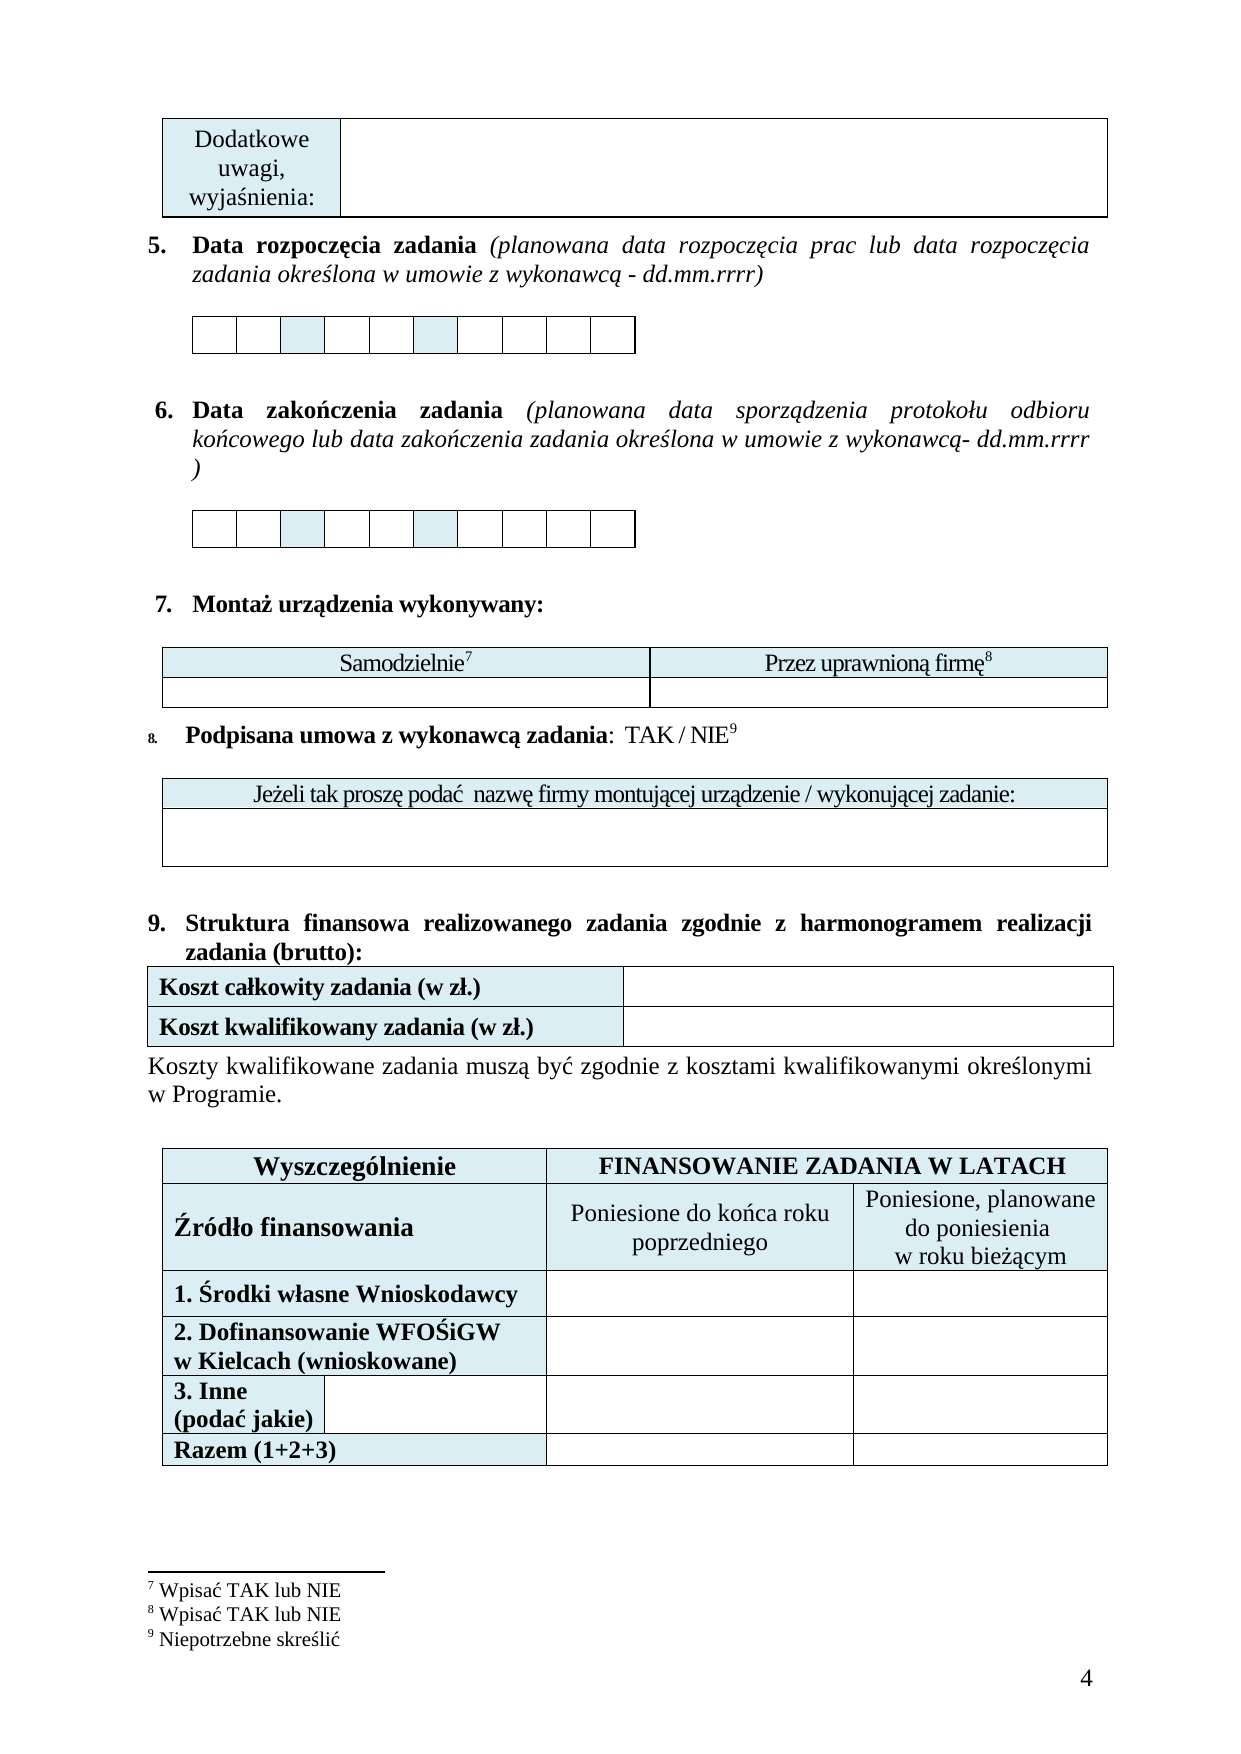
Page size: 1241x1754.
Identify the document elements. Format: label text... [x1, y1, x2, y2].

table_cell [547, 1317, 853, 1375]
table_header [193, 317, 236, 353]
table_header [503, 511, 546, 547]
table_cell [547, 1271, 853, 1316]
table_header Przez uprawnioną firmę [651, 648, 1107, 677]
table_header Koszt całkowity zadania (w zł.) [148, 967, 623, 1006]
table_cell Źródło finansowania [163, 1184, 546, 1270]
table_cell [163, 678, 649, 707]
table_cell Poniesione, planowane do poniesienia w roku bieżącym [854, 1184, 1107, 1270]
table_header [281, 511, 324, 547]
table_header [503, 317, 546, 353]
table_header [591, 317, 634, 353]
table_header FINANSOWANIE ZADANIA W LATACH [547, 1149, 1107, 1183]
table_cell [624, 1007, 1113, 1046]
table_header [458, 317, 502, 353]
table_header Dodatkowe uwagi, wyjaśnienia: [163, 119, 340, 216]
table_cell [854, 1376, 1107, 1433]
list Podpisana umowa z wykonawcą zadania: TAK / NIE [148, 720, 1093, 749]
list Data zakończenia zadania (planowana data sporządzenia protokołu odbioru końcowego lub data zakończenia zadania określona w umowie z wykonawcą- dd.mm.rrrr ) [154, 395, 1093, 482]
table_header [281, 317, 324, 353]
table_header [325, 511, 369, 547]
table_header [370, 317, 413, 353]
table_header [547, 317, 590, 353]
table_header [341, 119, 1107, 216]
table_header Jeżeli tak proszę podać nazwę firmy montującej urządzenie / wykonującej zadanie: [163, 779, 1107, 807]
list Struktura finansowa realizowanego zadania zgodnie z harmonogramem realizacji zadania (brutto): [148, 908, 1093, 966]
table_header Wyszczególnienie [163, 1149, 546, 1183]
table_cell [163, 809, 1107, 866]
table_cell 3. Inne (podać jakie) [163, 1376, 324, 1433]
list Montaż urządzenia wykonywany: [154, 589, 1093, 618]
table_cell [547, 1434, 853, 1465]
table_cell [854, 1434, 1107, 1465]
table_cell Koszt kwalifikowany zadania (w zł.) [148, 1007, 623, 1046]
table_header [458, 511, 502, 547]
table_cell 1. Środki własne Wnioskodawcy [163, 1271, 546, 1316]
list Data rozpoczęcia zadania (planowana data rozpoczęcia prac lub data rozpoczęcia zadania określona w umowie z wykonawcą - dd.mm.rrrr) [148, 230, 1093, 287]
table_header Samodzielnie [163, 648, 649, 677]
table_cell 2. Dofinansowanie WFOŚiGW w Kielcach (wnioskowane) [163, 1317, 546, 1375]
table_header [325, 317, 369, 353]
table_header [547, 511, 590, 547]
table_cell Razem (1+2+3) [163, 1434, 546, 1465]
table_cell [325, 1376, 546, 1433]
table_header [414, 317, 457, 353]
table_header [624, 967, 1113, 1006]
table_cell [854, 1271, 1107, 1316]
table_cell [547, 1376, 853, 1433]
table_header [414, 511, 457, 547]
text Koszty kwalifikowane zadania muszą być zgodnie z kosztami kwalifikowanymi określonymi w Programie. [148, 1051, 1093, 1108]
table_cell [651, 678, 1107, 707]
table_header [591, 511, 634, 547]
table_header [370, 511, 413, 547]
table_cell [854, 1317, 1107, 1375]
table_header [237, 511, 280, 547]
table_header [237, 317, 280, 353]
table_cell Poniesione do końca roku poprzedniego [547, 1184, 853, 1270]
table_header [193, 511, 236, 547]
